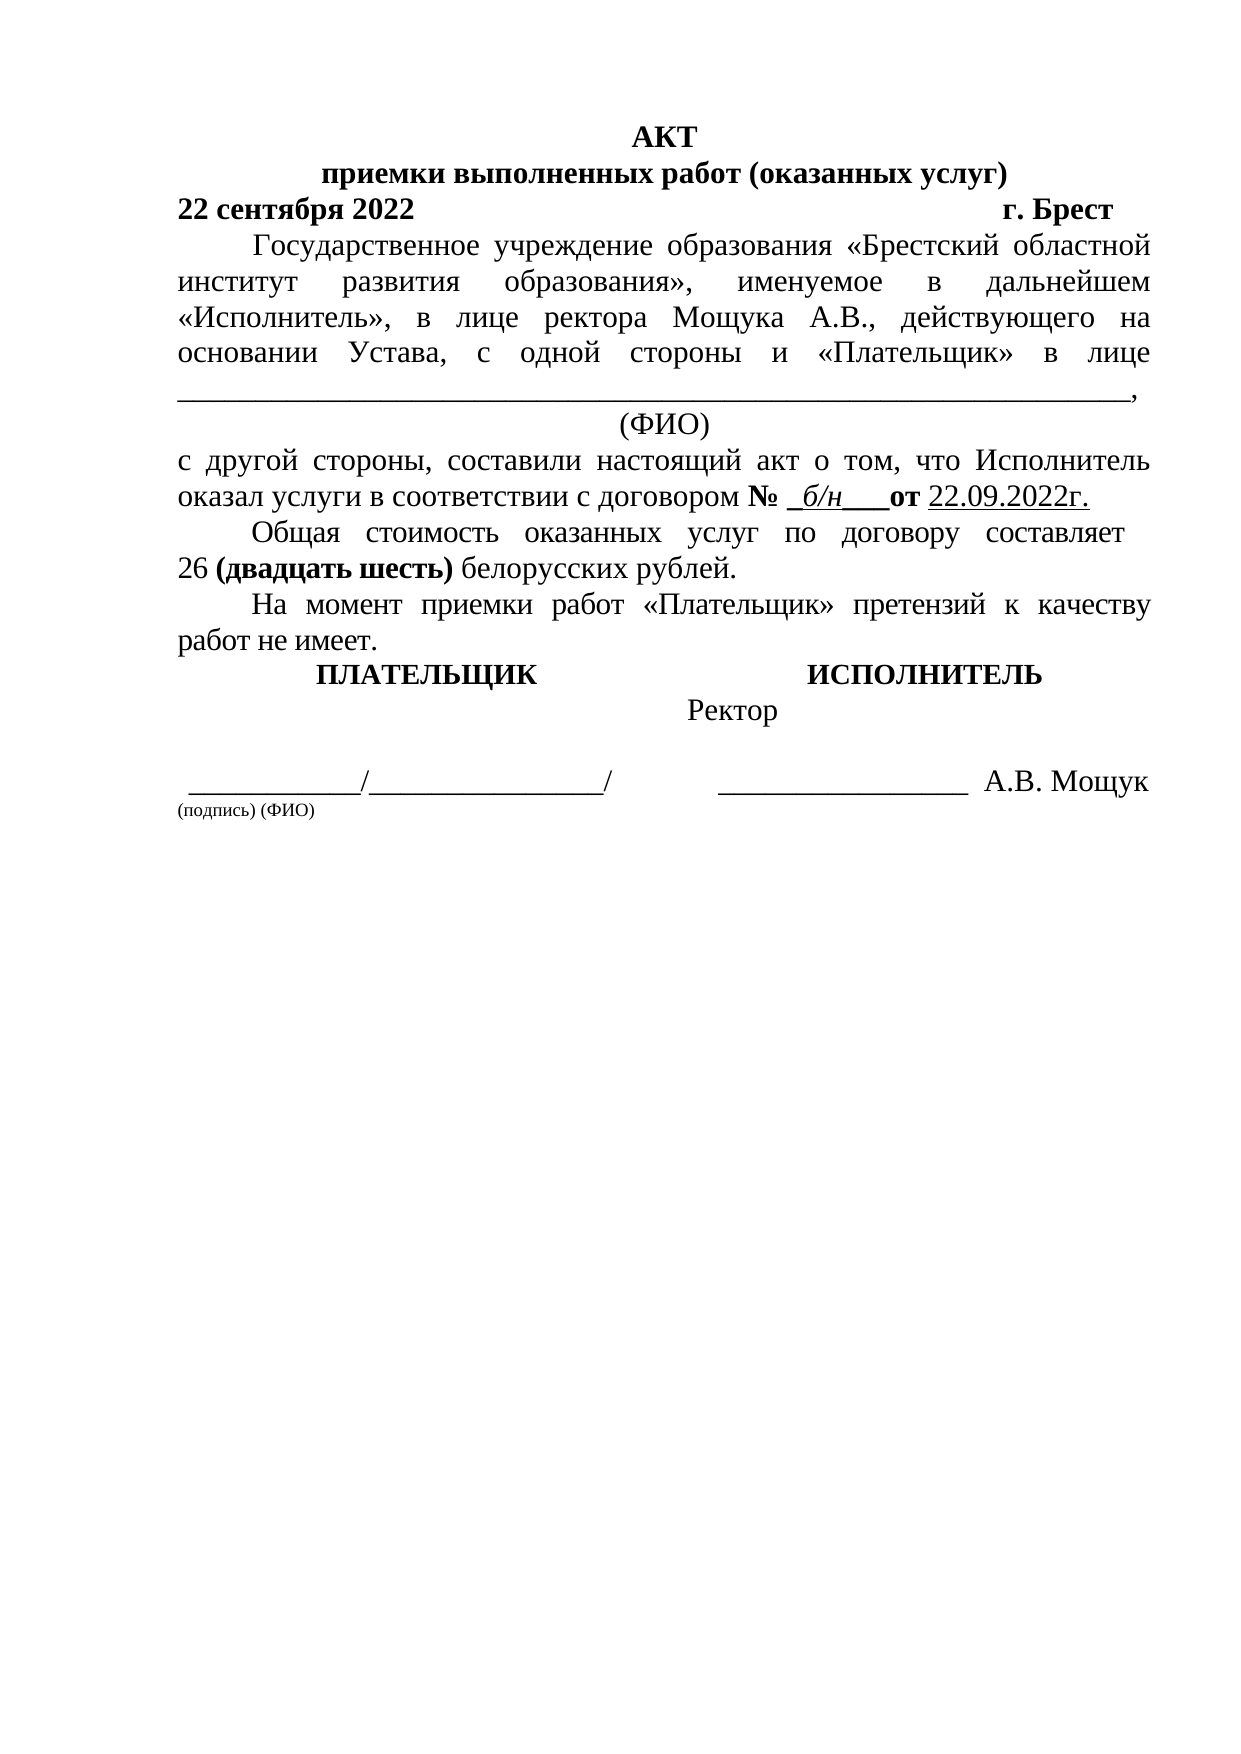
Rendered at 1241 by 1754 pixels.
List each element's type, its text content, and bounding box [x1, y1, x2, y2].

text (ФИО) [177, 406, 1152, 442]
table_cell Ректор ________________ А.В. Мощук [676, 691, 1174, 798]
table_header ИСПОЛНИТЕЛЬ [676, 657, 1174, 691]
text (подпись) (ФИО) [177, 798, 1152, 820]
text АКТ [177, 118, 1152, 154]
text приемки выполненных работ (оказанных услуг) [177, 154, 1152, 190]
text На момент приемки работ «Плательщик» претензий к качеству работ не имеет. [177, 585, 1152, 657]
text Общая стоимость оказанных услуг по договору составляет 26 (двадцать шесть) белорусских рублей. [177, 513, 1152, 585]
text Государственное учреждение образования «Брестский областной институт развития образования», именуемое в дальнейшем «Исполнитель», в лице ректора Мощука А.В., действующего на основании Устава, с одной стороны и «Плательщик» в лице _____________________________________________________________, [177, 226, 1152, 406]
text с другой стороны, составили настоящий акт о том, что Исполнитель оказал услуги в соответствии с договором № _б/н___от 22.09.2022г. [177, 442, 1152, 513]
table_header ПЛАТЕЛЬЩИК [177, 657, 676, 691]
text 22 сентября 2022 г. Брест [177, 190, 1152, 226]
table_cell ___________/_______________/ [177, 691, 676, 798]
